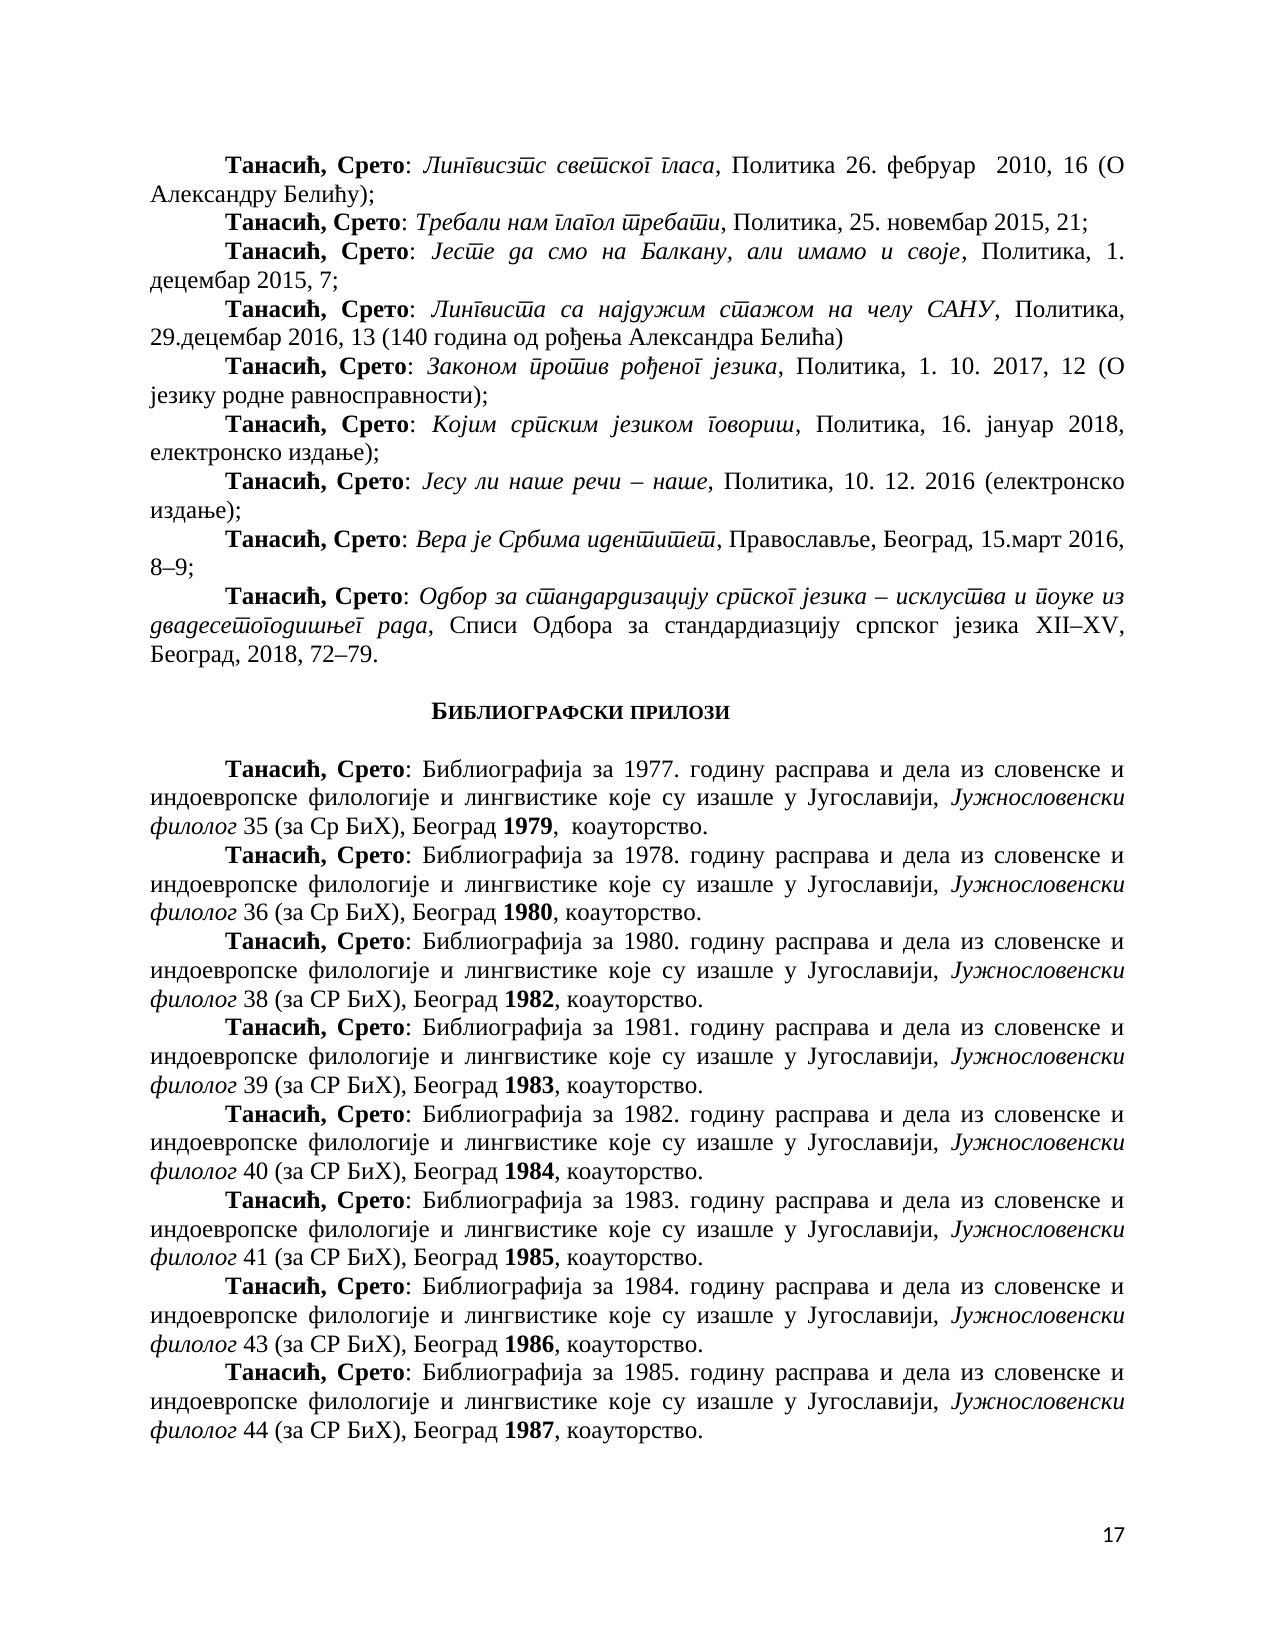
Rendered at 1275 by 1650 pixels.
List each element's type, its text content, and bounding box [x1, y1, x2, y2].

text Танасић, Срето: Библиографија за 1981. годину расправа и дела из словенске и индоевропске филологије и лингвистике које су изашле у Југославији, Јужнословенски филолог 39 (за СР БиХ), Београд 1983, коауторство. [150, 1012, 1125, 1099]
text Танасић, Срето: Законом против рођеног језика, Политика, 1. 10. 2017, 12 (О језику родне равносправности); [150, 351, 1125, 409]
text Танасић, Срето: Библиографија за 1982. годину расправа и дела из словенске и индоевропске филологије и лингвистике које су изашле у Југославији, Јужнословенски филолог 40 (за СР БиХ), Београд 1984, коауторство. [150, 1099, 1125, 1185]
text Танасић, Срето: Библиографија за 1983. годину расправа и дела из словенске и индоевропске филологије и лингвистике које су изашле у Југославији, Јужнословенски филолог 41 (за СР БиХ), Београд 1985, коауторство. [150, 1185, 1125, 1271]
text Танасић, Срето: Библиографија за 1980. годину расправа и дела из словенске и индоевропске филологије и лингвистике које су изашле у Југославији, Јужнословенски филолог 38 (за СР БиХ), Београд 1982, коауторство. [150, 926, 1125, 1012]
text Библиографски прилози [150, 696, 1125, 725]
text Танасић, Срето: Јесу ли наше речи – наше, Политика, 10. 12. 2016 (електронско издање); [150, 466, 1125, 524]
text Танасић, Срето: Требали нам глагол требати, Политика, 25. новембар 2015, 21; [150, 207, 1125, 236]
text Танасић, Срето: Библиографија за 1985. годину расправа и дела из словенске и индоевропске филологије и лингвистике које су изашле у Југославији, Јужнословенски филолог 44 (за СР БиХ), Београд 1987, коауторство. [150, 1357, 1125, 1444]
text Танасић, Срето: Одбор за стандардизацију српског језика – исклуства и поуке из двадесетогодишњег рада, Списи Одбора за стандардиазцију српског језика XII–XV, Београд, 2018, 72–79. [150, 581, 1125, 667]
text Танасић, Срето: Библиографија за 1977. годину расправа и дела из словенске и индоевропске филологије и лингвистике које су изашле у Југославији, Јужнословенски филолог 35 (за Ср БиХ), Београд 1979, коауторство. [150, 754, 1125, 840]
text Танасић, Срето: Библиографија за 1978. годину расправа и дела из словенске и индоевропске филологије и лингвистике које су изашле у Југославији, Јужнословенски филолог 36 (за Ср БиХ), Београд 1980, коауторство. [150, 840, 1125, 926]
text Танасић, Срето: Јесте да смо на Балкану, али имамо и своје, Политика, 1. децембар 2015, 7; [150, 236, 1125, 294]
text Танасић, Срето: Лингвисзтс светског гласа, Политика 26. фебруар 2010, 16 (О Александру Белићу); [150, 150, 1125, 207]
text Танасић, Срето: Лингвиста са најдужим стажом на челу САНУ, Политика, 29.децембар 2016, 13 (140 година од рођења Александра Белића) [150, 294, 1125, 351]
text Танасић, Срето: Вера је Србима идентитет, Православље, Београд, 15.март 2016, 8–9; [150, 524, 1125, 581]
text Танасић, Срето: Библиографија за 1984. годину расправа и дела из словенске и индоевропске филологије и лингвистике које су изашле у Југославији, Јужнословенски филолог 43 (за СР БиХ), Београд 1986, коауторство. [150, 1271, 1125, 1357]
text Танасић, Срето: Којим српским језиком говориш, Политика, 16. јануар 2018, електронско издање); [150, 409, 1125, 466]
